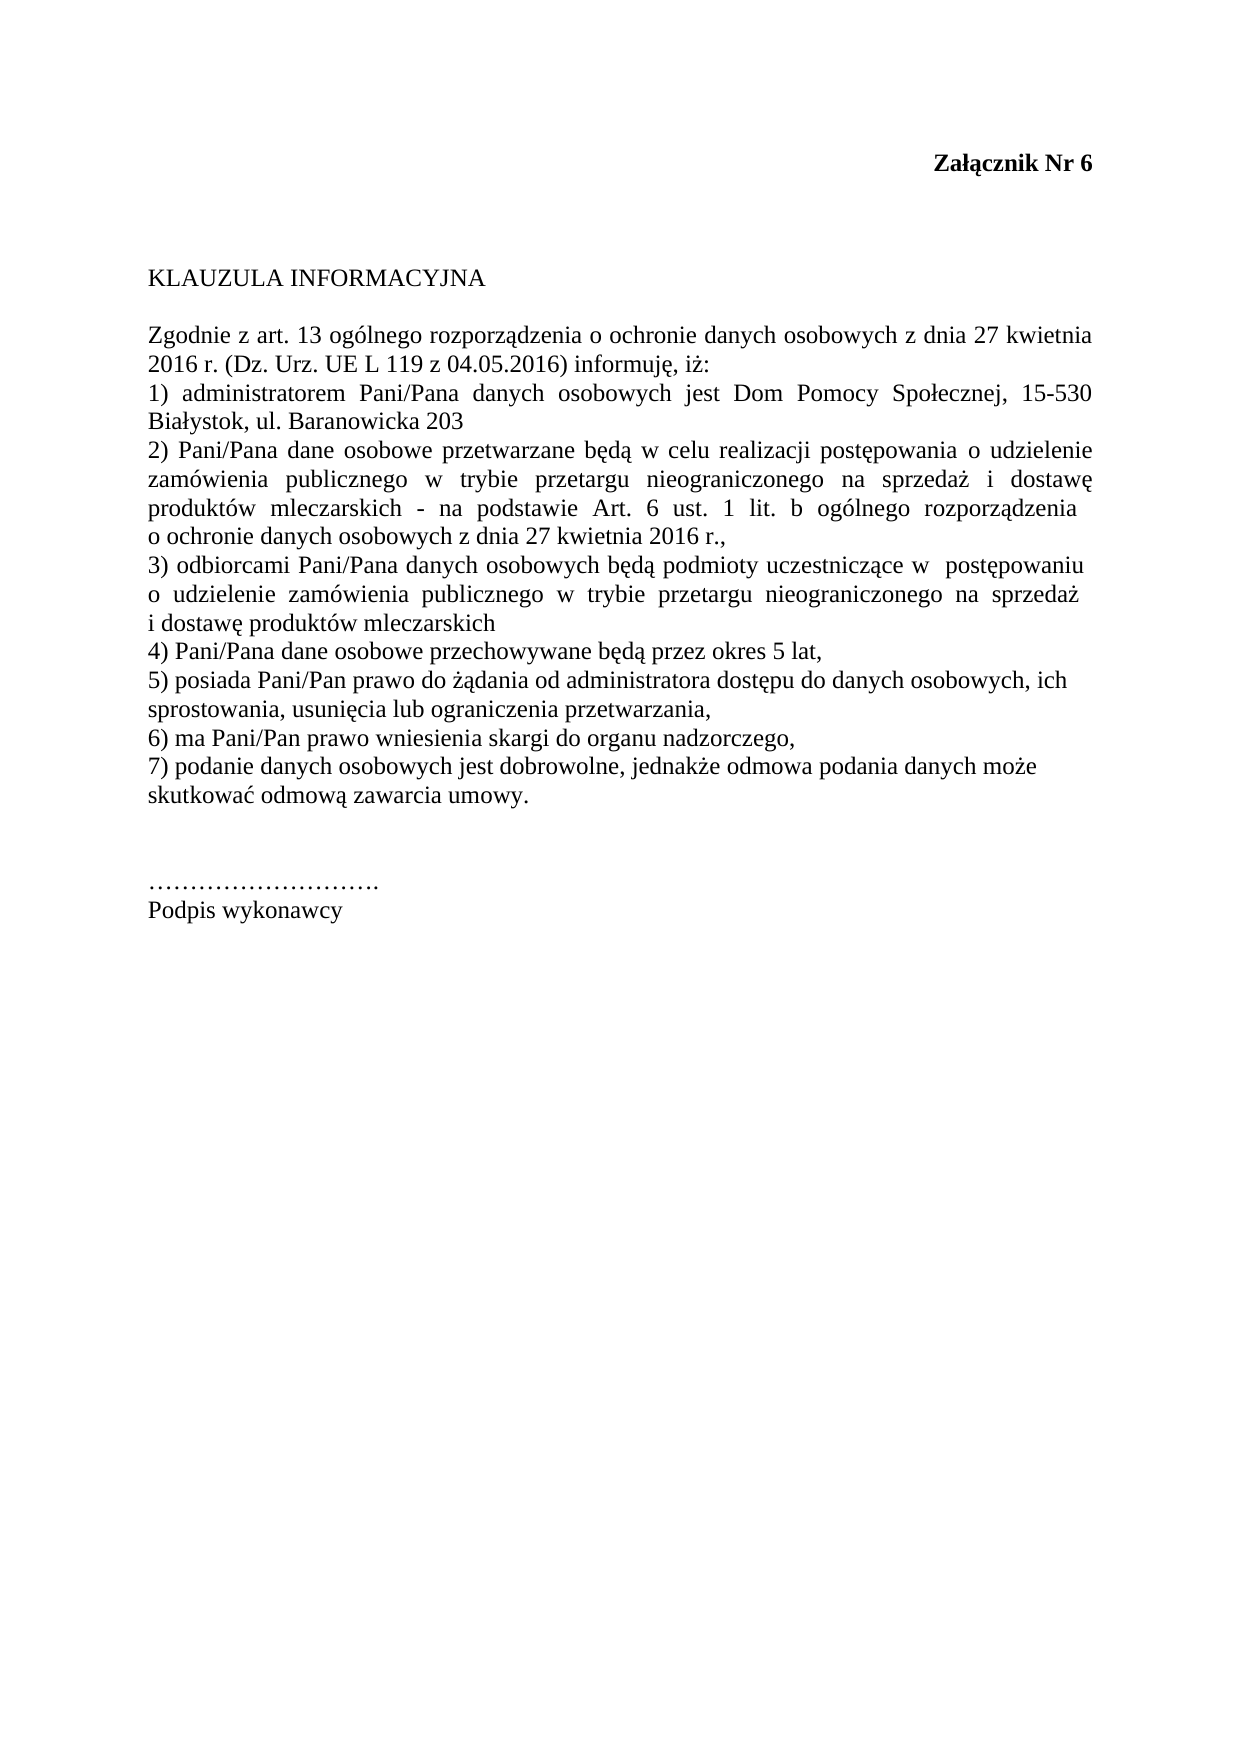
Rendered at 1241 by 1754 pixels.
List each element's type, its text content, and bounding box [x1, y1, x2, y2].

text 4) Pani/Pana dane osobowe przechowywane będą przez okres 5 lat, [148, 636, 1093, 665]
text Zgodnie z art. 13 ogólnego rozporządzenia o ochronie danych osobowych z dnia 27 kwietnia 2016 r. (Dz. Urz. UE L 119 z 04.05.2016) informuję, iż: [148, 320, 1093, 378]
text 7) podanie danych osobowych jest dobrowolne, jednakże odmowa podania danych może skutkować odmową zawarcia umowy. [148, 751, 1093, 809]
text 1) administratorem Pani/Pana danych osobowych jest Dom Pomocy Społecznej, 15-530 Białystok, ul. Baranowicka 203 [148, 378, 1093, 435]
text 6) ma Pani/Pan prawo wniesienia skargi do organu nadzorczego, [148, 723, 1093, 751]
text Załącznik Nr 6 [148, 148, 1093, 176]
text ………………………. [148, 866, 1093, 895]
text 2) Pani/Pana dane osobowe przetwarzane będą w celu realizacji postępowania o udzielenie zamówienia publicznego w trybie przetargu nieograniczonego na sprzedaż i dostawę produktów mleczarskich - na podstawie Art. 6 ust. 1 lit. b ogólnego rozporządzenia o ochronie danych osobowych z dnia 27 kwietnia 2016 r., [148, 435, 1093, 550]
text KLAUZULA INFORMACYJNA [148, 263, 1093, 291]
text 3) odbiorcami Pani/Pana danych osobowych będą podmioty uczestniczące w postępowaniu o udzielenie zamówienia publicznego w trybie przetargu nieograniczonego na sprzedaż i dostawę produktów mleczarskich [148, 550, 1093, 636]
text Podpis wykonawcy [148, 895, 1093, 924]
text 5) posiada Pani/Pan prawo do żądania od administratora dostępu do danych osobowych, ich sprostowania, usunięcia lub ograniczenia przetwarzania, [148, 665, 1093, 723]
